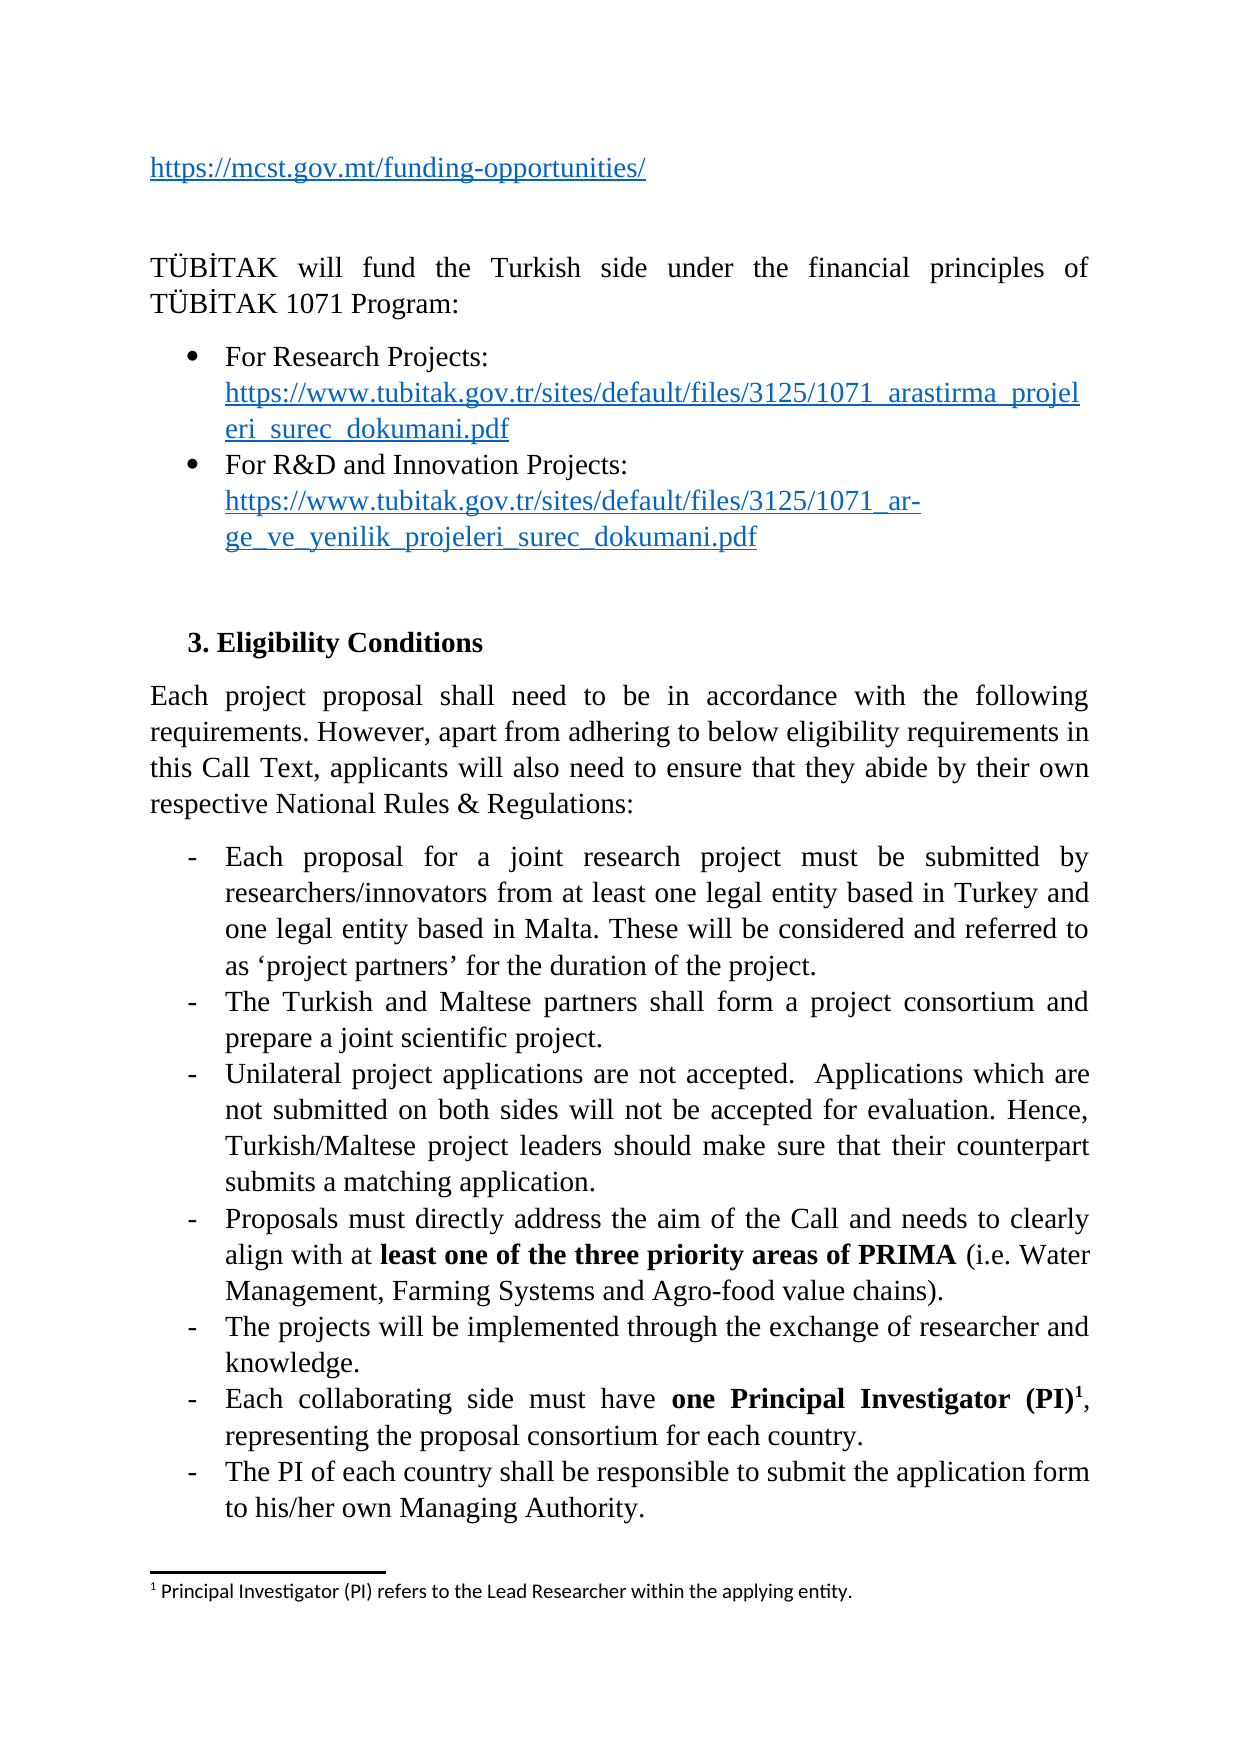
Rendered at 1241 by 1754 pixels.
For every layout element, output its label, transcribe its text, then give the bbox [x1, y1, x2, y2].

text Each project proposal shall need to be in accordance with the following requirements. However, apart from adhering to below eligibility requirements in this Call Text, applicants will also need to ensure that they abide by their own respective National Rules & Regulations: [150, 678, 1090, 820]
list For R&D and Innovation Projects: https://www.tubitak.gov.tr/sites/default/files/3125/1071_ar-ge_ve_yenilik_projeleri_surec_dokumani.pdf [187, 447, 1090, 553]
list Proposals must directly address the aim of the Call and needs to clearly align with at least one of the three priority areas of PRIMA (i.e. Water Management, Farming Systems and Agro-food value chains). [187, 1201, 1090, 1307]
list The projects will be implemented through the exchange of researcher and knowledge. [187, 1309, 1090, 1379]
text 3. Eligibility Conditions [187, 625, 1090, 659]
text TÜBİTAK will fund the Turkish side under the financial principles of TÜBİTAK 1071 Program: [150, 250, 1090, 319]
list The PI of each country shall be responsible to submit the application form to his/her own Managing Authority. [187, 1454, 1090, 1523]
list For Research Projects: https://www.tubitak.gov.tr/sites/default/files/3125/1071_arastirma_projeleri_surec_dokumani.pdf [187, 339, 1090, 444]
list Each collaborating side must have one Principal Investigator (PI), representing the proposal consortium for each country. [187, 1381, 1090, 1451]
text https://mcst.gov.mt/funding-opportunities/ [150, 150, 1090, 183]
list The Turkish and Maltese partners shall form a project consortium and prepare a joint scientific project. [187, 984, 1090, 1053]
list Unilateral project applications are not accepted. Applications which are not submitted on both sides will not be accepted for evaluation. Hence, Turkish/Maltese project leaders should make sure that their counterpart submits a matching application. [187, 1056, 1090, 1198]
list Each proposal for a joint research project must be submitted by researchers/innovators from at least one legal entity based in Turkey and one legal entity based in Malta. These will be considered and referred to as ‘project partners’ for the duration of the project. [187, 839, 1090, 981]
